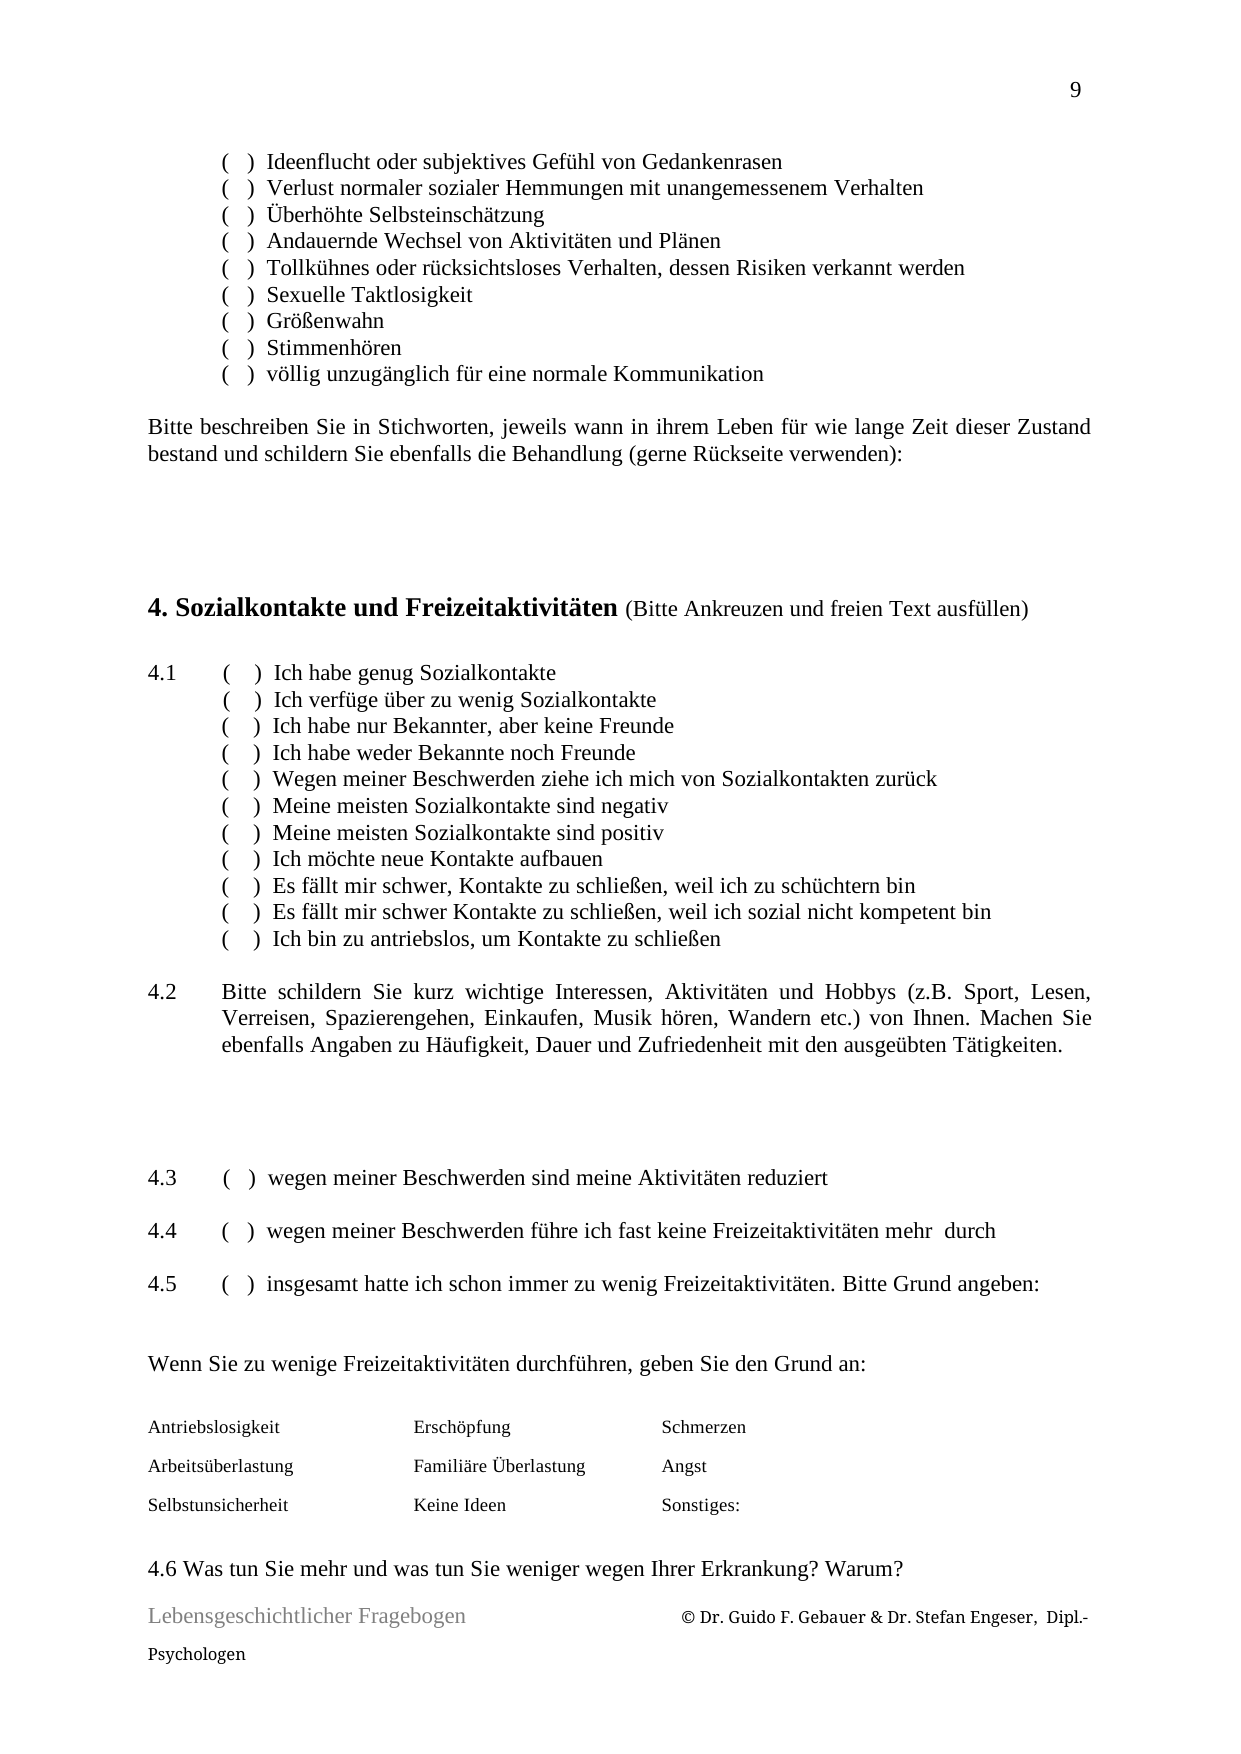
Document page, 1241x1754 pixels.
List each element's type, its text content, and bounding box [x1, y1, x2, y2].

table_header Erschöpfung [406, 1407, 654, 1446]
text ( ) Ich möchte neue Kontakte aufbauen [148, 845, 1093, 871]
table_header Antriebslosigkeit [140, 1407, 406, 1446]
text ( ) Tollkühnes oder rücksichtsloses Verhalten, dessen Risiken verkannt werden [148, 254, 1093, 280]
text ( ) Ich bin zu antriebslos, um Kontakte zu schließen [148, 924, 1093, 951]
text ( ) Meine meisten Sozialkontakte sind positiv [148, 818, 1093, 845]
text ( ) Meine meisten Sozialkontakte sind negativ [148, 792, 1093, 818]
text ( ) Ich habe nur Bekannter, aber keine Freunde [148, 712, 1093, 739]
text 4.4 ( ) wegen meiner Beschwerden führe ich fast keine Freizeitaktivitäten mehr durch [148, 1217, 1093, 1243]
text ( ) Ideenflucht oder subjektives Gefühl von Gedankenrasen [148, 148, 1093, 174]
text 4.5 ( ) insgesamt hatte ich schon immer zu wenig Freizeitaktivitäten. Bitte Grund angeben: [148, 1270, 1093, 1296]
text ( ) Stimmenhören [148, 333, 1093, 360]
table_header Schmerzen [654, 1407, 902, 1446]
table_cell Arbeitsüberlastung [140, 1446, 406, 1485]
text ( ) Größenwahn [148, 307, 1093, 333]
text ( ) Ich habe weder Bekannte noch Freunde [148, 739, 1093, 765]
text ( ) Überhöhte Selbsteinschätzung [148, 201, 1093, 227]
text ( ) Andauernde Wechsel von Aktivitäten und Plänen [148, 227, 1093, 254]
table_cell Selbstunsicherheit [140, 1485, 406, 1523]
table_cell Angst [654, 1446, 902, 1485]
text ( ) Ich verfüge über zu wenig Sozialkontakte [148, 686, 1093, 712]
text 4.6 Was tun Sie mehr und was tun Sie weniger wegen Ihrer Erkrankung? Warum? [148, 1554, 1093, 1581]
text 4.3 ( ) wegen meiner Beschwerden sind meine Aktivitäten reduziert [148, 1164, 1093, 1190]
text ( ) Es fällt mir schwer, Kontakte zu schließen, weil ich zu schüchtern bin [148, 871, 1093, 898]
subtitle 4. Sozialkontakte und Freizeitaktivitäten (Bitte Ankreuzen und freien Text ausfüllen) [148, 591, 1093, 622]
text ( ) Wegen meiner Beschwerden ziehe ich mich von Sozialkontakten zurück [148, 765, 1093, 792]
text ( ) Verlust normaler sozialer Hemmungen mit unangemessenem Verhalten [148, 174, 1093, 201]
table_cell Sonstiges: [654, 1485, 902, 1523]
text 4.2 Bitte schildern Sie kurz wichtige Interessen, Aktivitäten und Hobbys (z.B. Sport, Lesen, Verreisen, Spazierengehen, Einkaufen, Musik hören, Wandern etc.) von Ihnen. Machen Sie ebenfalls Angaben zu Häufigkeit, Dauer und Zufriedenheit mit den ausgeübten Tätigkeiten. [148, 978, 1093, 1057]
text Wenn Sie zu wenige Freizeitaktivitäten durchführen, geben Sie den Grund an: [148, 1349, 1093, 1376]
text Bitte beschreiben Sie in Stichworten, jeweils wann in ihrem Leben für wie lange Zeit dieser Zustand bestand und schildern Sie ebenfalls die Behandlung (gerne Rückseite verwenden): [148, 413, 1093, 466]
text ( ) Es fällt mir schwer Kontakte zu schließen, weil ich sozial nicht kompetent bin [148, 898, 1093, 924]
text ( ) Sexuelle Taktlosigkeit [148, 280, 1093, 307]
text ( ) völlig unzugänglich für eine normale Kommunikation [148, 360, 1093, 387]
table_cell Keine Ideen [406, 1485, 654, 1523]
table_cell Familiäre Überlastung [406, 1446, 654, 1485]
text 4.1 ( ) Ich habe genug Sozialkontakte [148, 659, 1093, 686]
